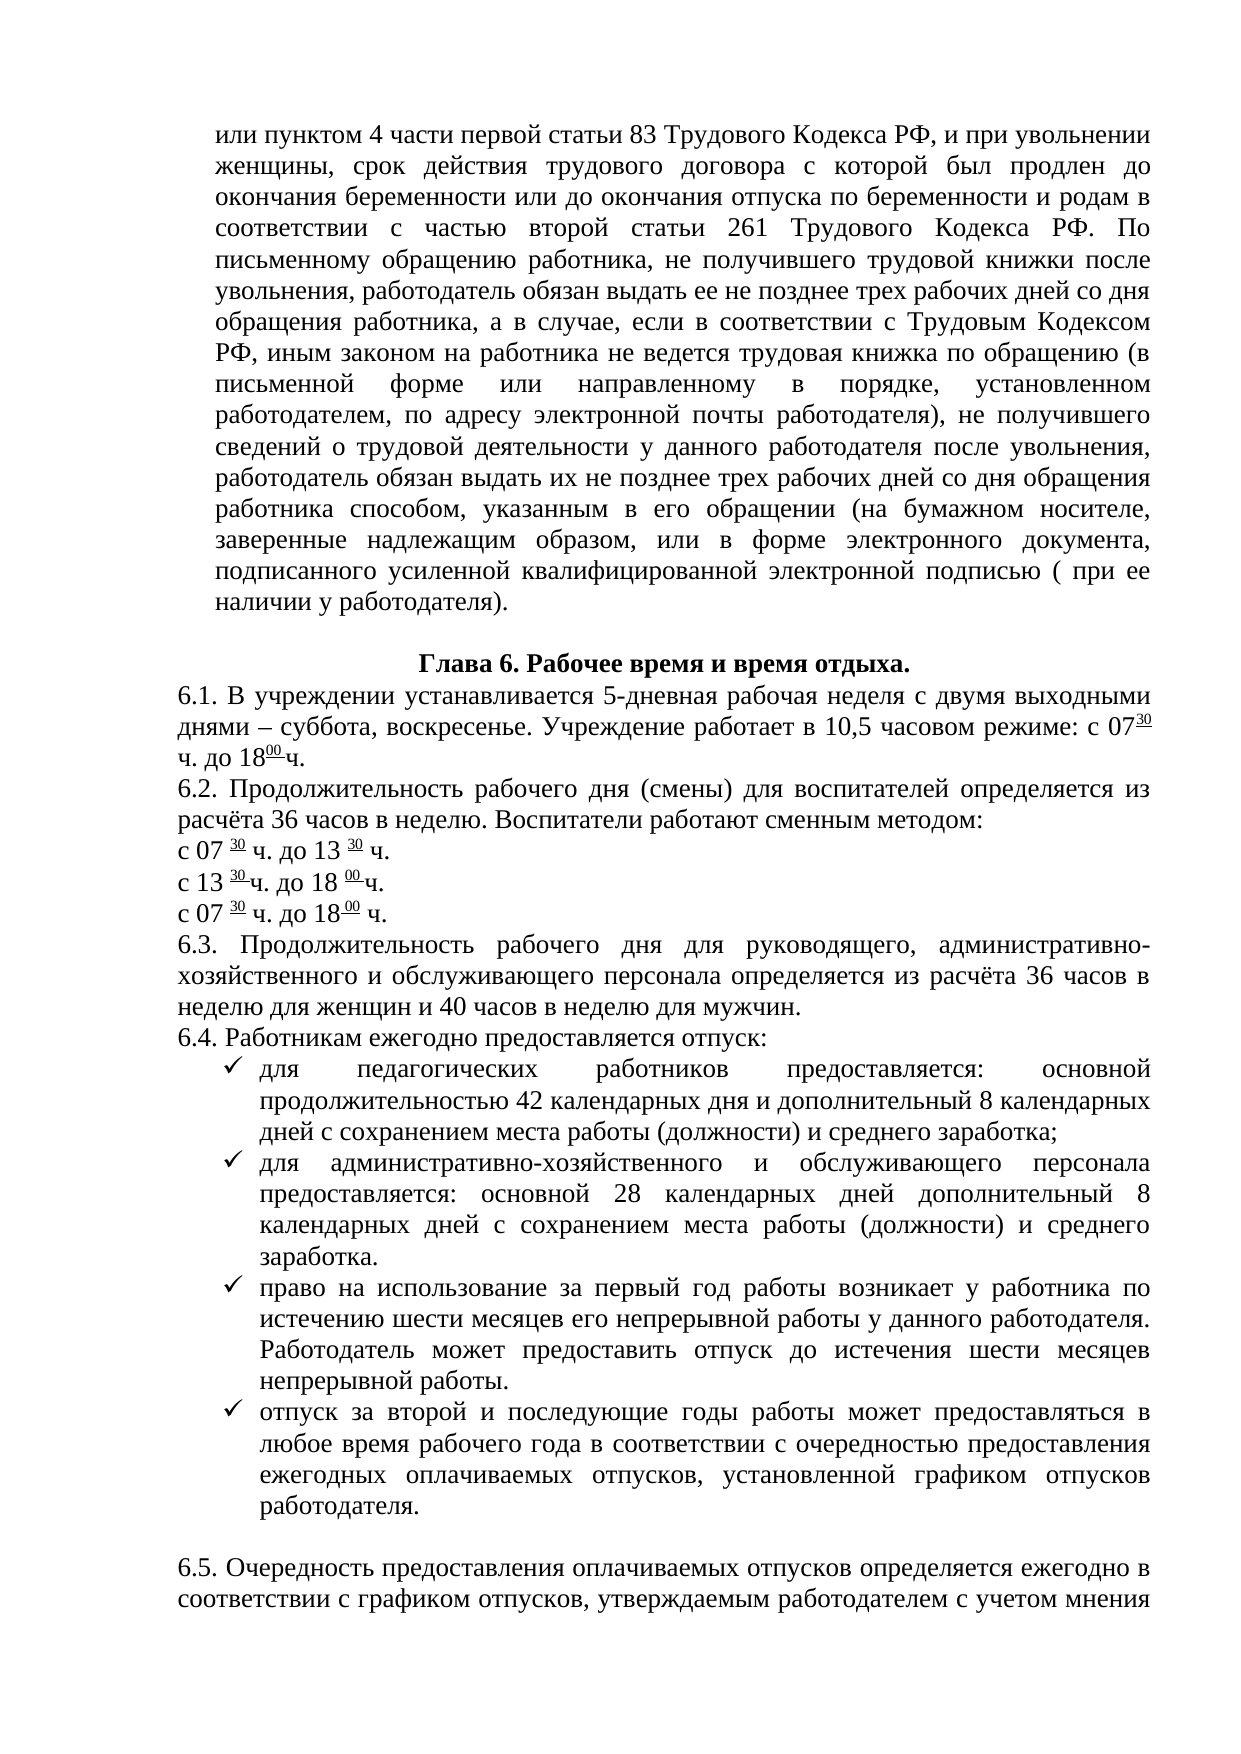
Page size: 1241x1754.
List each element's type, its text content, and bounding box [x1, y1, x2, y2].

list право на использование за первый год работы возникает у работника по истечению шести месяцев его непрерывной работы у данного работодателя. Работодатель может предоставить отпуск до истечения шести месяцев непрерывной работы. [222, 1271, 1152, 1395]
text с 07 30 ч. до 18 00 ч. [177, 897, 1152, 928]
text 6.4. Работникам ежегодно предоставляется отпуск: [177, 1021, 1152, 1052]
text Глава 6. Рабочее время и время отдыха. [177, 648, 1152, 679]
text 6.2. Продолжительность рабочего дня (смены) для воспитателей определяется из расчёта 36 часов в неделю. Воспитатели работают сменным методом: [177, 772, 1152, 834]
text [215, 118, 1152, 616]
list для административно-хозяйственного и обслуживающего персонала предоставляется: основной 28 календарных дней дополнительный 8 календарных дней с сохранением места работы (должности) и среднего заработка. [222, 1146, 1152, 1271]
list для педагогических работников предоставляется: основной продолжительностью 42 календарных дня и дополнительный 8 календарных дней с сохранением места работы (должности) и среднего заработка; [222, 1052, 1152, 1146]
text 6.1. В учреждении устанавливается 5-дневная рабочая неделя с двумя выходными днями – суббота, воскресенье. Учреждение работает в 10,5 часовом режиме: с 0730 ч. до 1800 ч. [177, 679, 1152, 772]
text с 07 30 ч. до 13 30 ч. [177, 834, 1152, 866]
list отпуск за второй и последующие годы работы может предоставляться в любое время рабочего года в соответствии с очередностью предоставления ежегодных оплачиваемых отпусков, установленной графиком отпусков работодателя. [222, 1395, 1152, 1520]
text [177, 1551, 1152, 1613]
text с 13 30 ч. до 18 00 ч. [177, 866, 1152, 897]
text 6.3. Продолжительность рабочего дня для руководящего, административно-хозяйственного и обслуживающего персонала определяется из расчёта 36 часов в неделю для женщин и 40 часов в неделю для мужчин. [177, 928, 1152, 1021]
